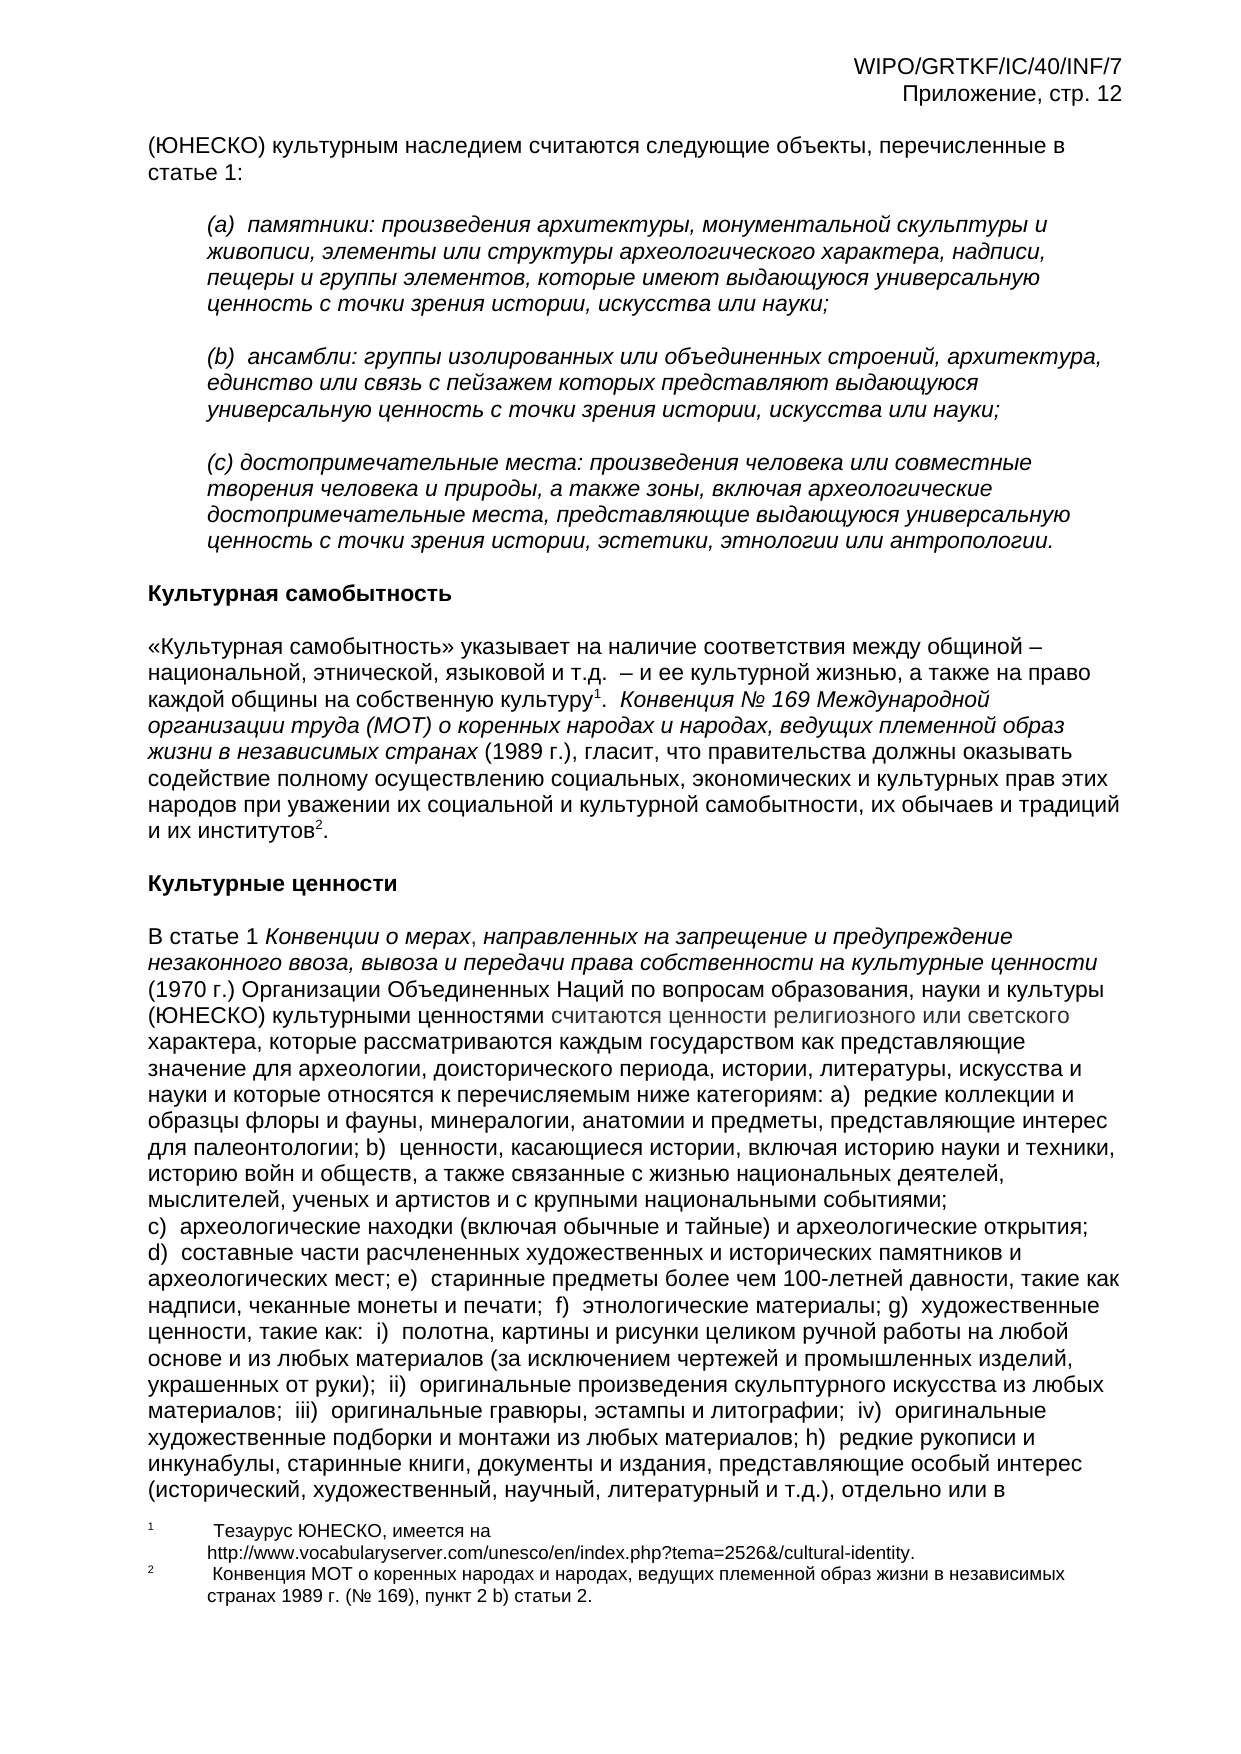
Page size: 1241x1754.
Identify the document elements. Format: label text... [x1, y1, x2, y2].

text (c) достопримечательные места: произведения человека или совместные творения человека и природы, а также зоны, включая археологические достопримечательные места, представляющие выдающуюся универсальную ценность с точки зрения истории, эстетики, этнологии или антропологии. [207, 448, 1122, 554]
text (a) памятники: произведения архитектуры, монументальной скульптуры и живописи, элементы или структуры археологического характера, надписи, пещеры и группы элементов, которые имеют выдающуюся универсальную ценность с точки зрения истории, искусства или науки; [207, 211, 1122, 317]
text (b) ансамбли: группы изолированных или объединенных строений, архитектура, единство или связь с пейзажем которых представляют выдающуюся универсальную ценность с точки зрения истории, искусства или науки; [207, 343, 1122, 422]
subtitle Культурная самобытность [148, 580, 1122, 607]
subtitle Культурные ценности [148, 870, 1122, 896]
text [148, 923, 1122, 1503]
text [148, 132, 1122, 185]
text «Культурная самобытность» указывает на наличие соответствия между общиной – национальной, этнической, языковой и т.д. – и ее культурной жизнью, а также на право каждой общины на собственную культуру. Конвенция № 169 Международной организации труда (МОТ) о коренных народах и народах, ведущих племенной образ жизни в независимых странах (1989 г.), гласит, что правительства должны оказывать содействие полному осуществлению социальных, экономических и культурных прав этих народов при уважении их социальной и культурной самобытности, их обычаев и традиций и их институтов. [148, 633, 1122, 844]
